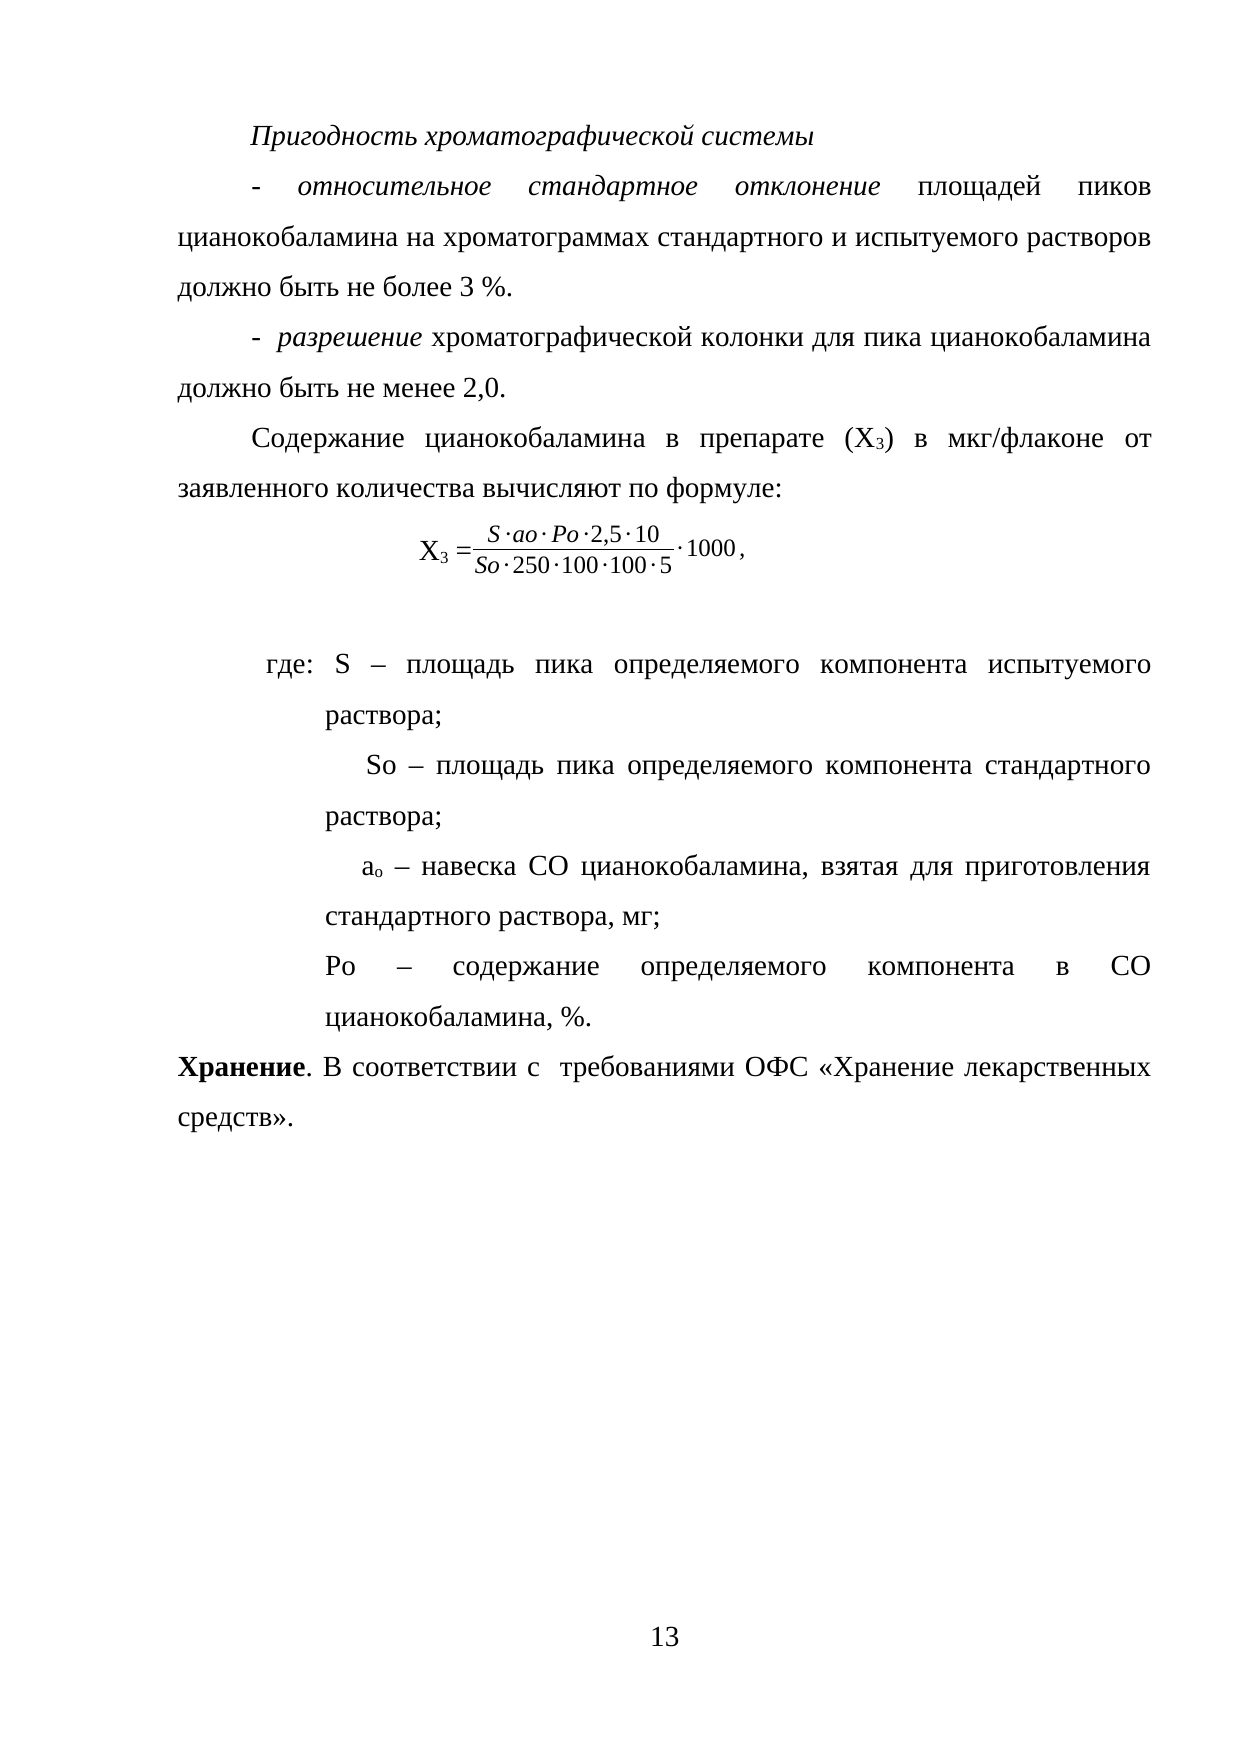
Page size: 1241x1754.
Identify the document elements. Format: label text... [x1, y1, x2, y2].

text ao – навеска СО цианокобаламина, взятая для приготовления стандартного раствора, мг; [266, 848, 1152, 932]
text Содержание цианокобаламина в препарате (Х3) в мкг/флаконе от заявленного количества вычисляют по формуле: [177, 420, 1152, 504]
text - относительное стандартное отклонение площадей пиков цианокобаламина на хроматограммах стандартного и испытуемого растворов должно быть не более 3 %. [177, 168, 1152, 303]
text - разрешение хроматографической колонки для пика цианокобаламина должно быть не менее 2,0. [177, 319, 1152, 403]
text Хранение. В соответствии с требованиями ОФС «Хранение лекарственных средств». [177, 1049, 1152, 1133]
text So – площадь пика определяемого компонента стандартного раствора; [266, 747, 1152, 831]
text X3 = [177, 521, 1152, 579]
text Пригодность хроматографической системы [177, 118, 1152, 152]
text Po – содержание определяемого компонента в СО цианокобаламина, %. [325, 948, 1152, 1032]
text где: S – площадь пика определяемого компонента испытуемого раствора; [266, 647, 1152, 731]
